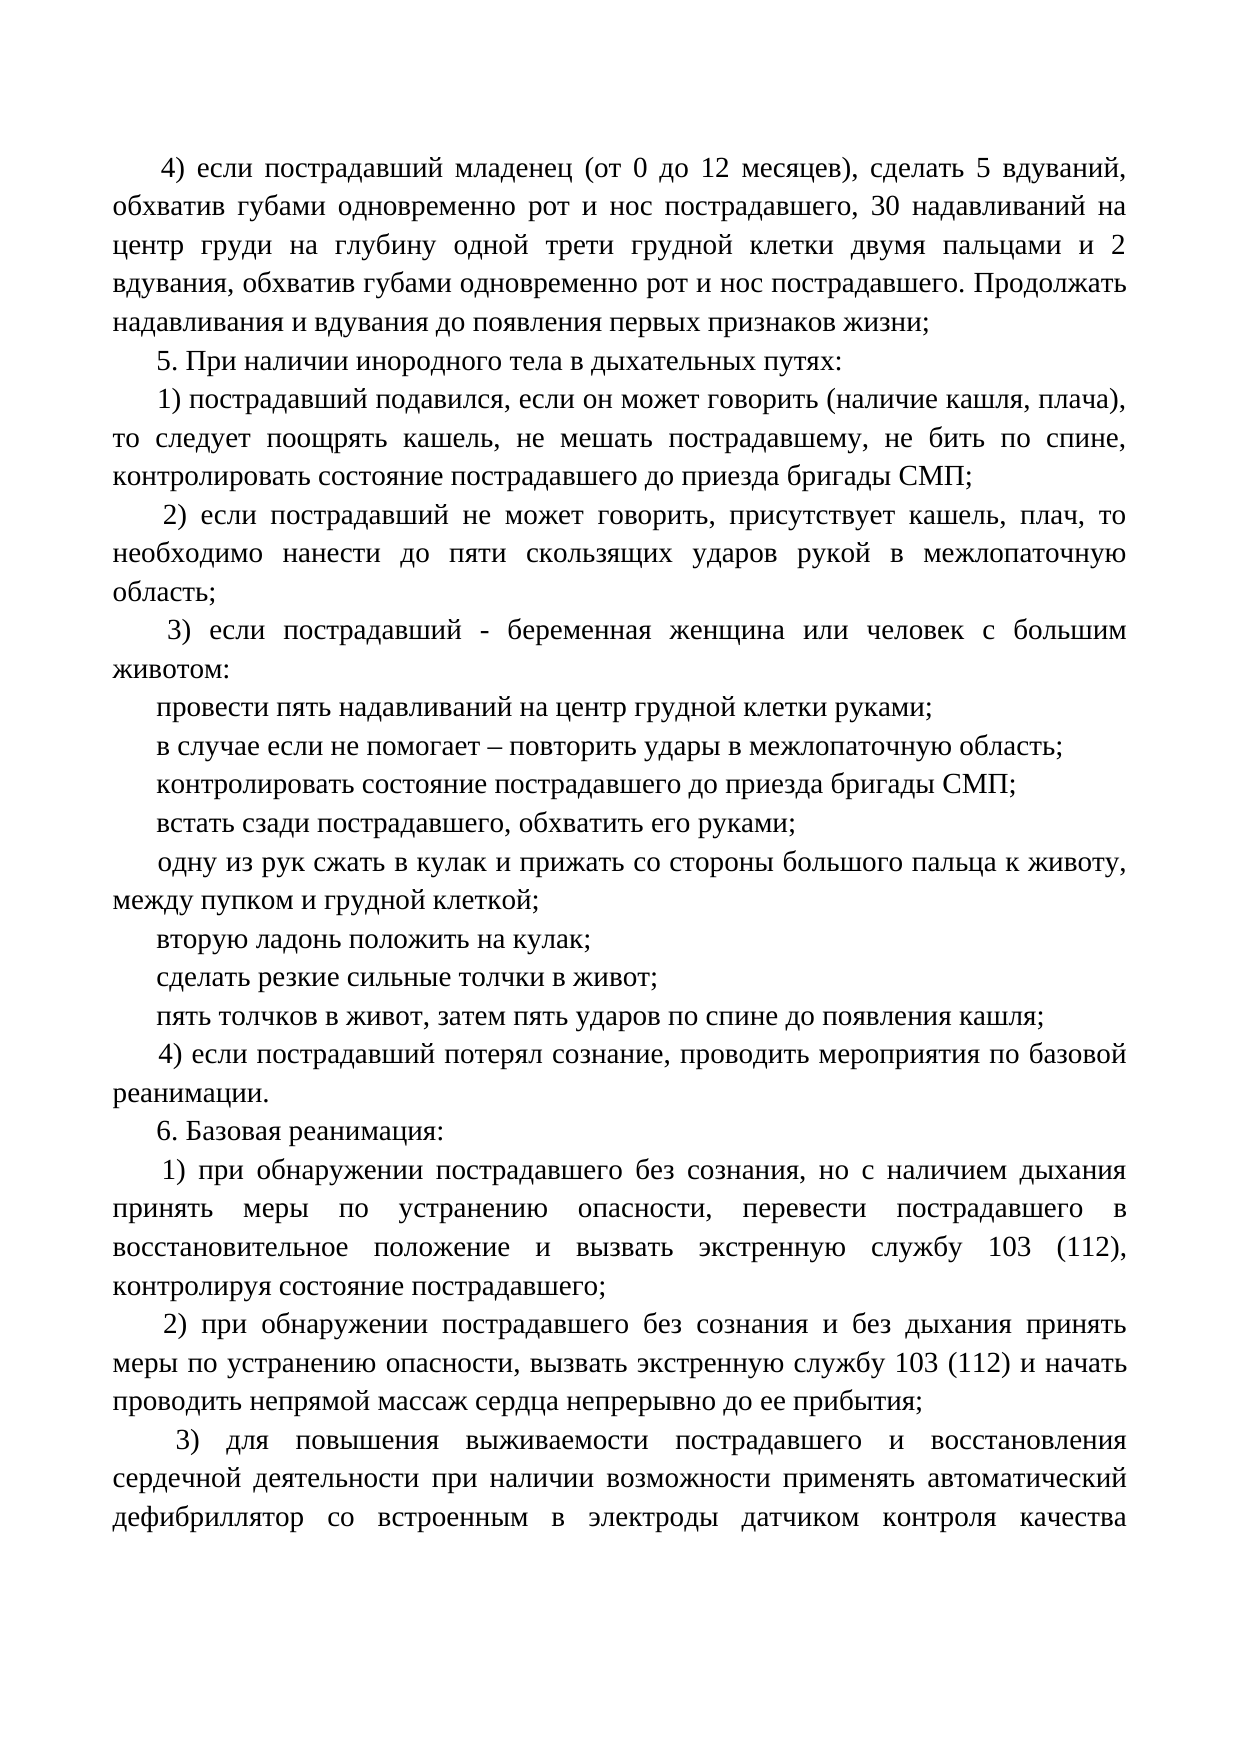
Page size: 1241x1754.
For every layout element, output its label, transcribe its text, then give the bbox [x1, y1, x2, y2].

text одну из рук сжать в кулак и прижать со стороны большого пальца к животу, между пупком и грудной клеткой; [112, 844, 1128, 916]
text 3) если пострадавший - беременная женщина или человек с большим животом: [112, 612, 1128, 684]
text 1) пострадавший подавился, если он может говорить (наличие кашля, плача), то следует поощрять кашель, не мешать пострадавшему, не бить по спине, контролировать состояние пострадавшего до приезда бригады СМП; [112, 381, 1128, 492]
text 4) если пострадавший потерял сознание, проводить мероприятия по базовой реанимации. [112, 1036, 1128, 1108]
text 2) если пострадавший не может говорить, присутствует кашель, плач, то необходимо нанести до пяти скользящих ударов рукой в межлопаточную область; [112, 497, 1128, 607]
text 1) при обнаружении пострадавшего без сознания, но с наличием дыхания принять меры по устранению опасности, перевести пострадавшего в восстановительное положение и вызвать экстренную службу 103 (112), контролируя состояние пострадавшего; [112, 1152, 1128, 1301]
text вторую ладонь положить на кулак; [112, 921, 1128, 954]
text 6. Базовая реанимация: [112, 1113, 1128, 1147]
text в случае если не помогает – повторить удары в межлопаточную область; [112, 728, 1128, 762]
text провести пять надавливаний на центр грудной клетки руками; [112, 689, 1128, 723]
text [112, 1422, 1128, 1532]
text 5. При наличии инородного тела в дыхательных путях: [112, 343, 1128, 376]
text 4) если пострадавший младенец (от 0 до 12 месяцев), сделать 5 вдуваний, обхватив губами одновременно рот и нос пострадавшего, 30 надавливаний на центр груди на глубину одной трети грудной клетки двумя пальцами и 2 вдувания, обхватив губами одновременно рот и нос пострадавшего. Продолжать надавливания и вдувания до появления первых признаков жизни; [112, 150, 1128, 338]
text контролировать состояние пострадавшего до приезда бригады СМП; [112, 767, 1128, 800]
text встать сзади пострадавшего, обхватить его руками; [112, 805, 1128, 839]
text 2) при обнаружении пострадавшего без сознания и без дыхания принять меры по устранению опасности, вызвать экстренную службу 103 (112) и начать проводить непрямой массаж сердца непрерывно до ее прибытия; [112, 1306, 1128, 1417]
text сделать резкие сильные толчки в живот; [112, 959, 1128, 993]
text пять толчков в живот, затем пять ударов по спине до появления кашля; [112, 998, 1128, 1031]
